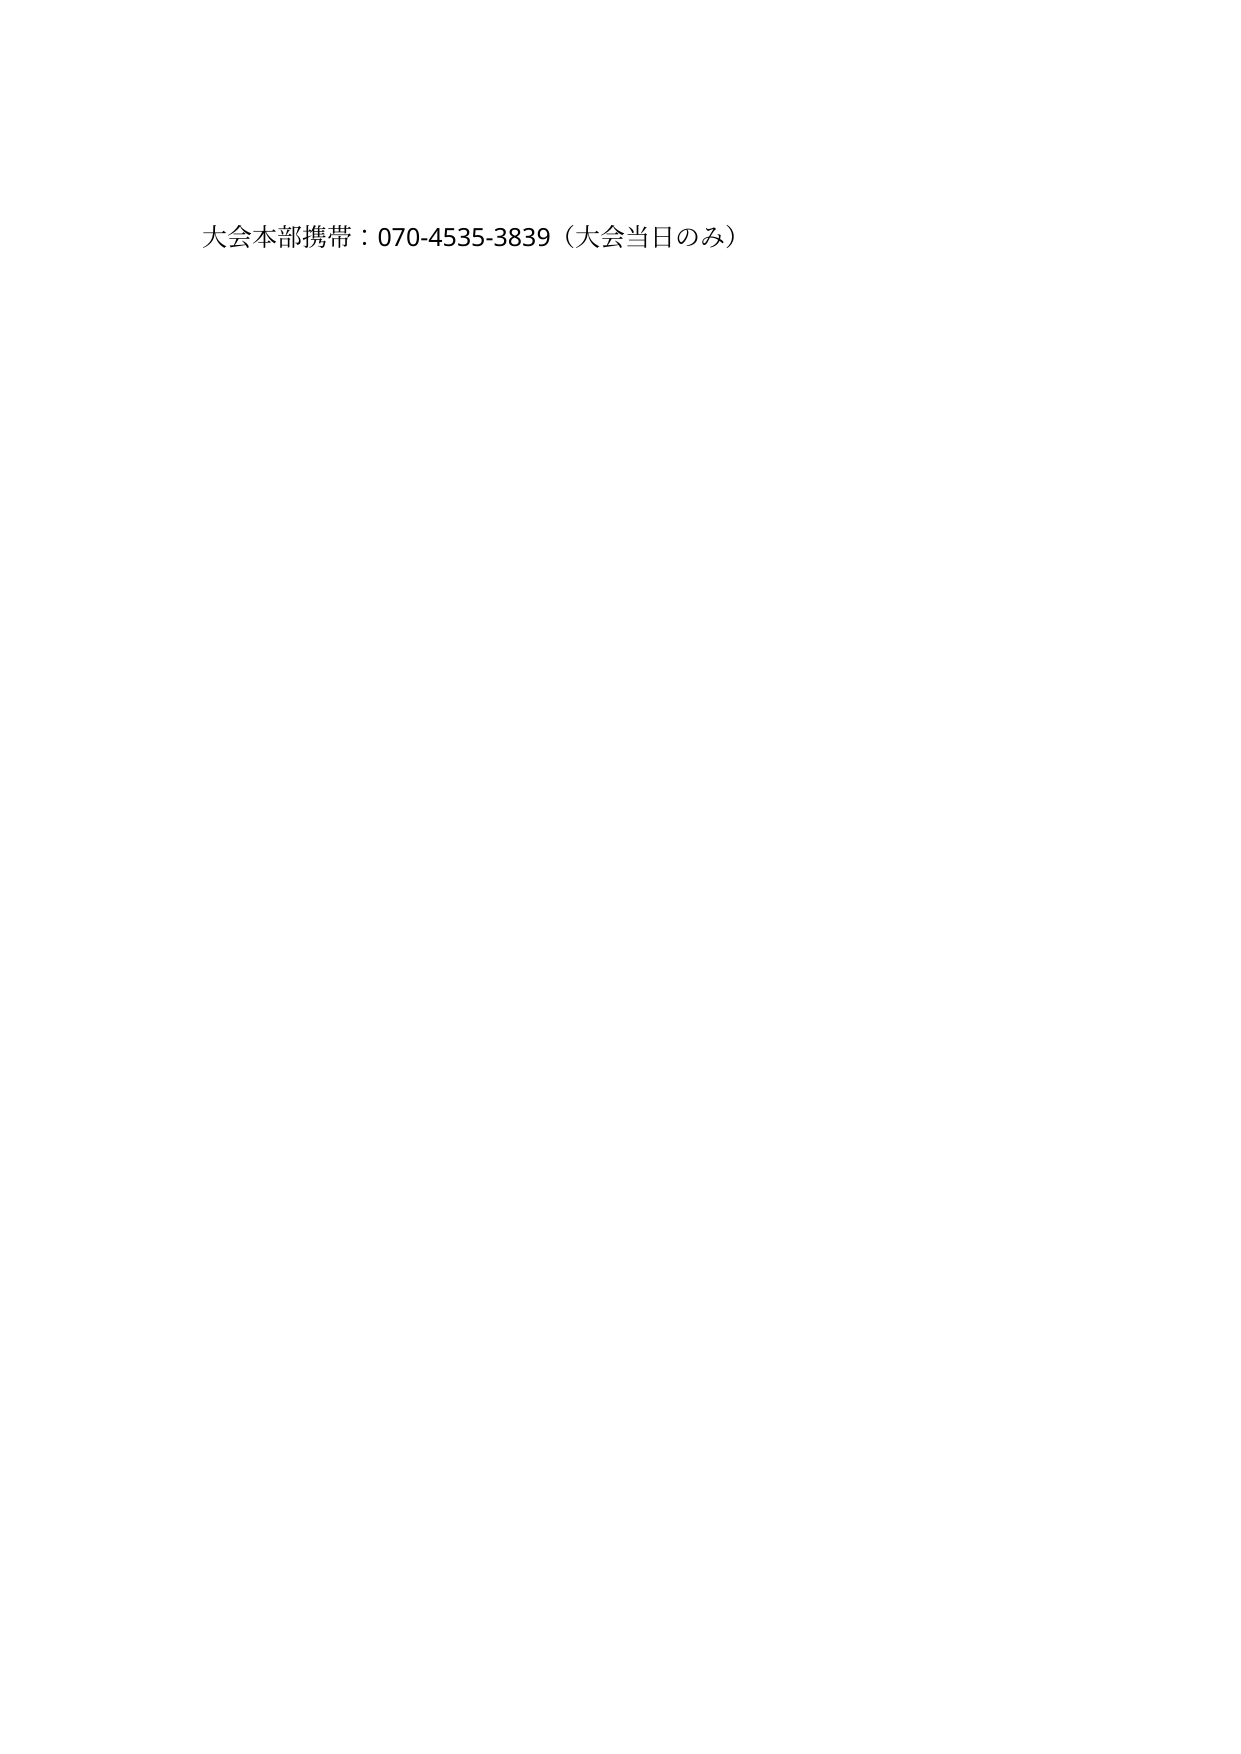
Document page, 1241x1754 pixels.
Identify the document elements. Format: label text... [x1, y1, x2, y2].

text 大会本部携帯：070-4535-3839（大会当日のみ） [177, 217, 1063, 254]
